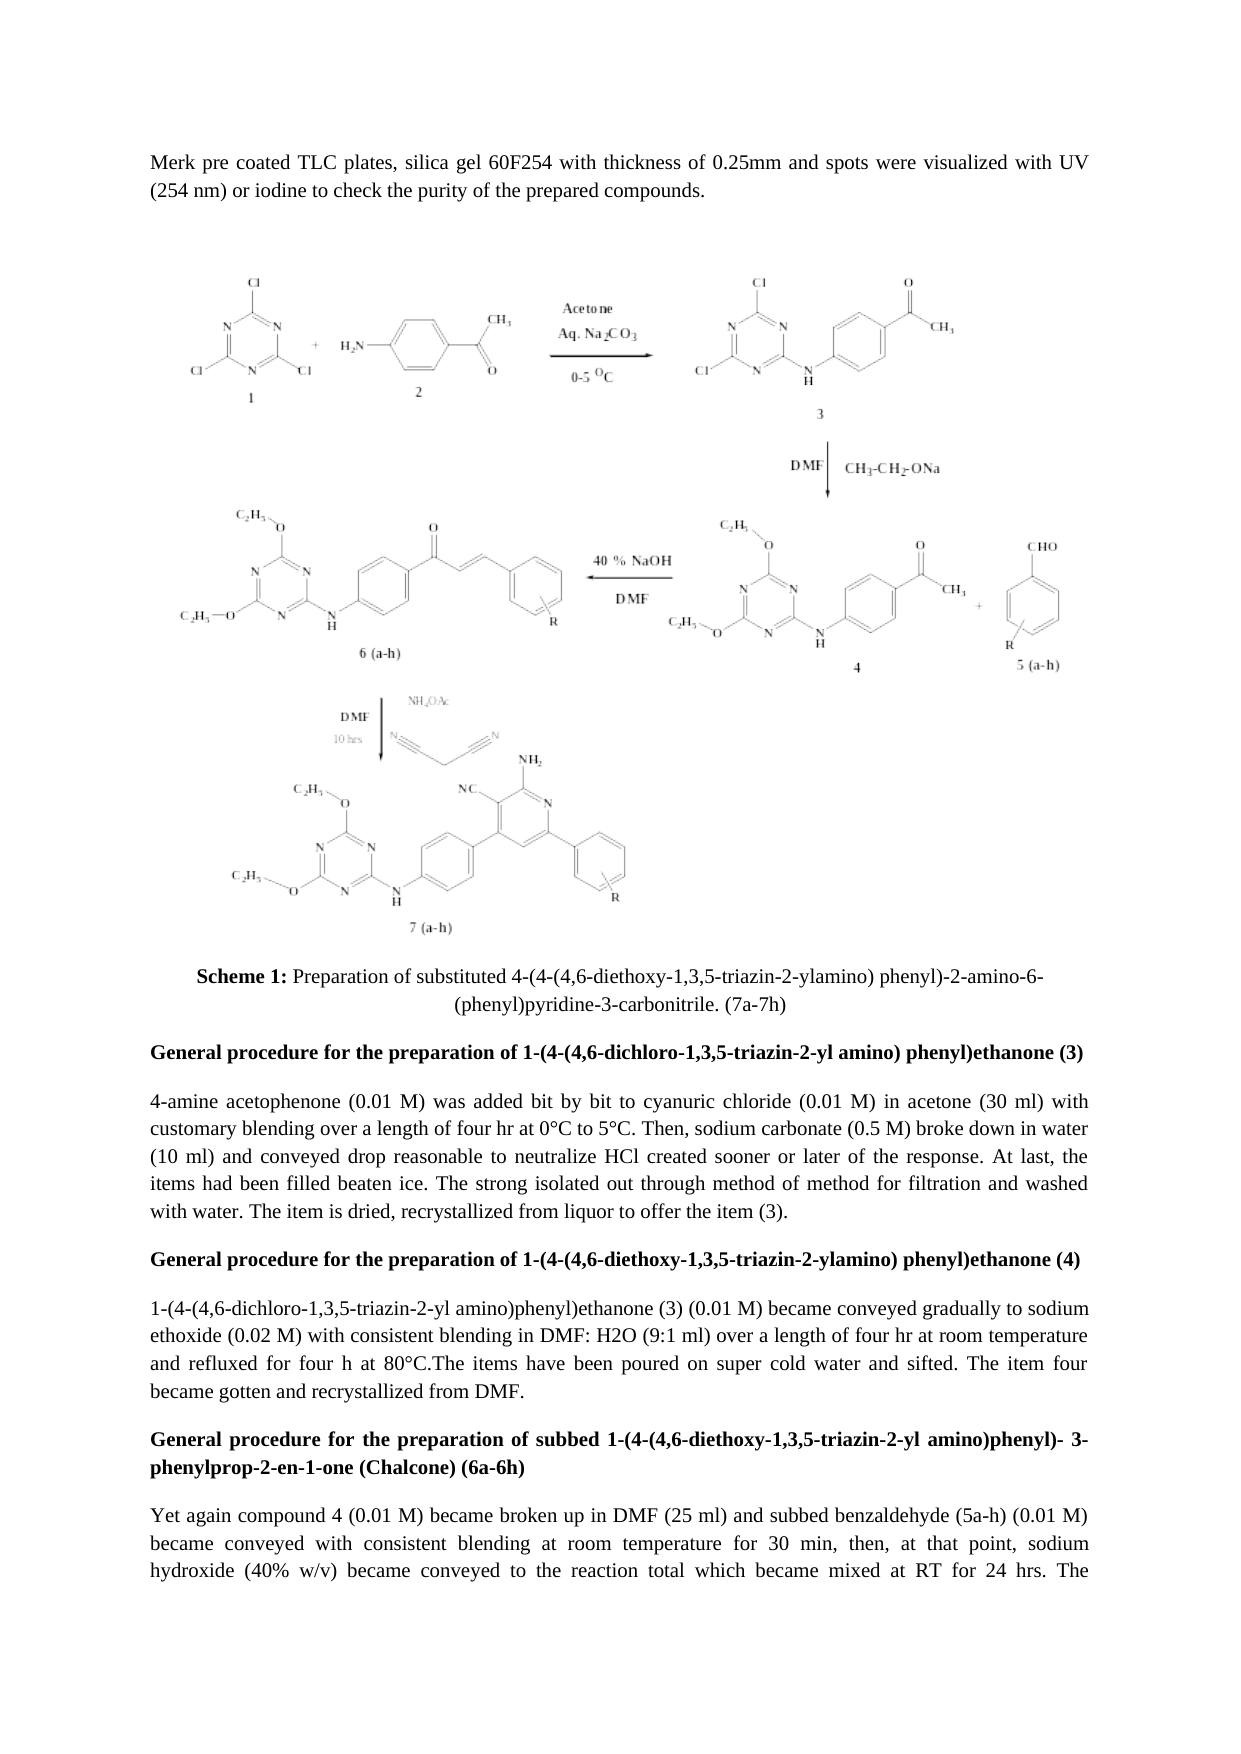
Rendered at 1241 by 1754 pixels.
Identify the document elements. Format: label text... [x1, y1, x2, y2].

text Scheme 1: Preparation of substituted 4-(4-(4,6-diethoxy-1,3,5-triazin-2-ylamino) phenyl)-2-amino-6-(phenyl)pyridine-3-carbonitrile. (7a-7h) [150, 964, 1090, 1016]
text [150, 1503, 1090, 1582]
text General procedure for the preparation of 1-(4-(4,6-diethoxy-1,3,5-triazin-2-ylamino) phenyl)ethanone (4) [150, 1247, 1090, 1271]
text General procedure for the preparation of 1-(4-(4,6-dichloro-1,3,5-triazin-2-yl amino) phenyl)ethanone (3) [150, 1040, 1090, 1064]
text 1-(4-(4,6-dichloro-1,3,5-triazin-2-yl amino)phenyl)ethanone (3) (0.01 M) became conveyed gradually to sodium ethoxide (0.02 M) with consistent blending in DMF: H2O (9:1 ml) over a length of four hr at room temperature and refluxed for four h at 80°C.The items have been poured on super cold water and sifted. The item four became gotten and recrystallized from DMF. [150, 1296, 1090, 1403]
text General procedure for the preparation of subbed 1-(4-(4,6-diethoxy-1,3,5-triazin-2-yl amino)phenyl)- 3-phenylprop-2-en-1-one (Chalcone) (6a-6h) [150, 1427, 1090, 1479]
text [150, 150, 1090, 202]
text 4-amine acetophenone (0.01 M) was added bit by bit to cyanuric chloride (0.01 M) in acetone (30 ml) with customary blending over a length of four hr at 0°C to 5°C. Then, sodium carbonate (0.5 M) broke down in water (10 ml) and conveyed drop reasonable to neutralize HCl created sooner or later of the response. At last, the items had been filled beaten ice. The strong isolated out through method of method for filtration and washed with water. The item is dried, recrystallized from liquor to offer the item (3). [150, 1088, 1090, 1223]
